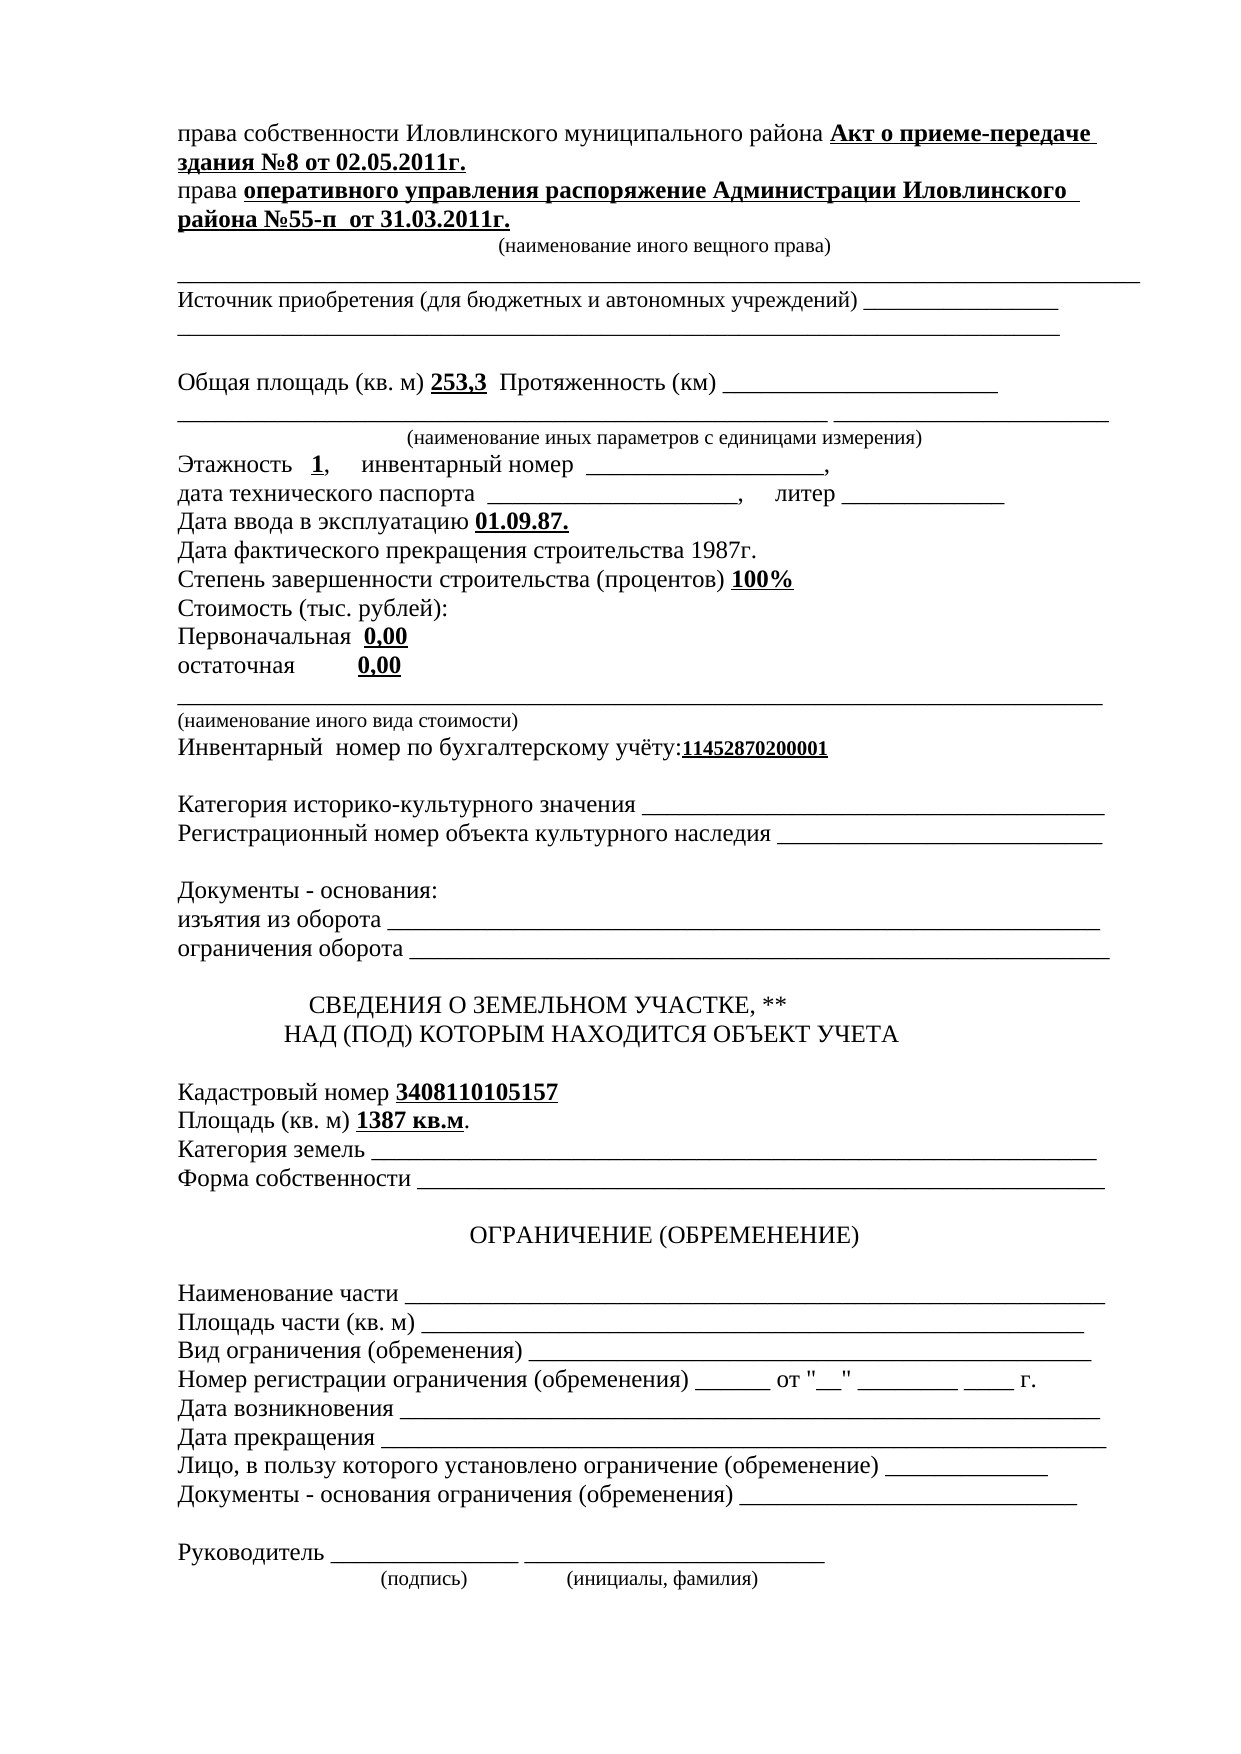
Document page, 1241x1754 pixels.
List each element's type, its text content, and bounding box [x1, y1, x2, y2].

text Этажность 1, инвентарный номер ___________________, [177, 449, 1152, 478]
text Категория историко-культурного значения _____________________________________ [177, 789, 1152, 818]
text Кадастровый номер 3408110105157 [177, 1077, 1152, 1106]
text НАД (ПОД) КОТОРЫМ НАХОДИТСЯ ОБЪЕКТ УЧЕТА [177, 1019, 1152, 1048]
text (наименование иного вещного права) [177, 233, 1152, 257]
text дата технического паспорта ____________________, литер _____________ [177, 478, 1152, 506]
text Дата возникновения ________________________________________________________ [177, 1393, 1152, 1422]
text Наименование части ________________________________________________________ [177, 1278, 1152, 1307]
text Площадь части (кв. м) _____________________________________________________ [177, 1307, 1152, 1336]
text Дата ввода в эксплуатацию 01.09.87. [177, 506, 1152, 535]
text Вид ограничения (обременения) _____________________________________________ [177, 1336, 1152, 1364]
text ОГРАНИЧЕНИЕ (ОБРЕМЕНЕНИЕ) [177, 1221, 1152, 1249]
text (наименование иного вида стоимости) [177, 708, 1152, 732]
text _____________________________________________________________________________ [177, 257, 1152, 286]
text изъятия из оборота _________________________________________________________ [177, 904, 1152, 933]
text Лицо, в пользу которого установлено ограничение (обременение) _____________ [177, 1451, 1152, 1479]
text Документы - основания: [177, 876, 1152, 904]
text Документы - основания ограничения (обременения) ___________________________ [177, 1479, 1152, 1508]
text Площадь (кв. м) 1387 кв.м. [177, 1106, 1152, 1134]
text Дата прекращения __________________________________________________________ [177, 1422, 1152, 1451]
text остаточная 0,00 [177, 650, 1152, 679]
text Дата фактического прекращения строительства 1987г. [177, 535, 1152, 564]
text СВЕДЕНИЯ О ЗЕМЕЛЬНОМ УЧАСТКЕ, ** [177, 991, 1152, 1019]
text Стоимость (тыс. рублей): [177, 593, 1152, 621]
text (наименование иных параметров с единицами измерения) [177, 425, 1152, 449]
text Категория земель __________________________________________________________ [177, 1134, 1152, 1163]
text Степень завершенности строительства (процентов) 100% [177, 564, 1152, 593]
text Регистрационный номер объекта культурного наследия __________________________ [177, 818, 1152, 847]
text права собственности Иловлинского муниципального района Акт о приеме-передаче здания №8 от 02.05.2011г. [177, 118, 1152, 176]
text ____________________________________________________ ______________________ [177, 396, 1152, 425]
text ограничения оборота ________________________________________________________ [177, 933, 1152, 962]
text Руководитель _______________ ________________________ [177, 1537, 1152, 1566]
text Источник приобретения (для бюджетных и автономных учреждений) _________________ [177, 286, 1152, 312]
text Номер регистрации ограничения (обременения) ______ от "__" ________ ____ г. [177, 1364, 1152, 1393]
text права оперативного управления распоряжение Администрации Иловлинского района №55-п от 31.03.2011г. [177, 176, 1152, 233]
text Первоначальная 0,00 [177, 621, 1152, 650]
text Инвентарный номер по бухгалтерскому учёту:11452870200001 [177, 732, 1152, 761]
text (подпись) (инициалы, фамилия) [177, 1566, 1152, 1589]
text __________________________________________________________________________ [177, 679, 1152, 708]
text Общая площадь (кв. м) 253,3 Протяженность (км) ______________________ [177, 367, 1152, 396]
text _____________________________________________________________________________ [177, 312, 1152, 339]
text Форма собственности _______________________________________________________ [177, 1163, 1152, 1192]
